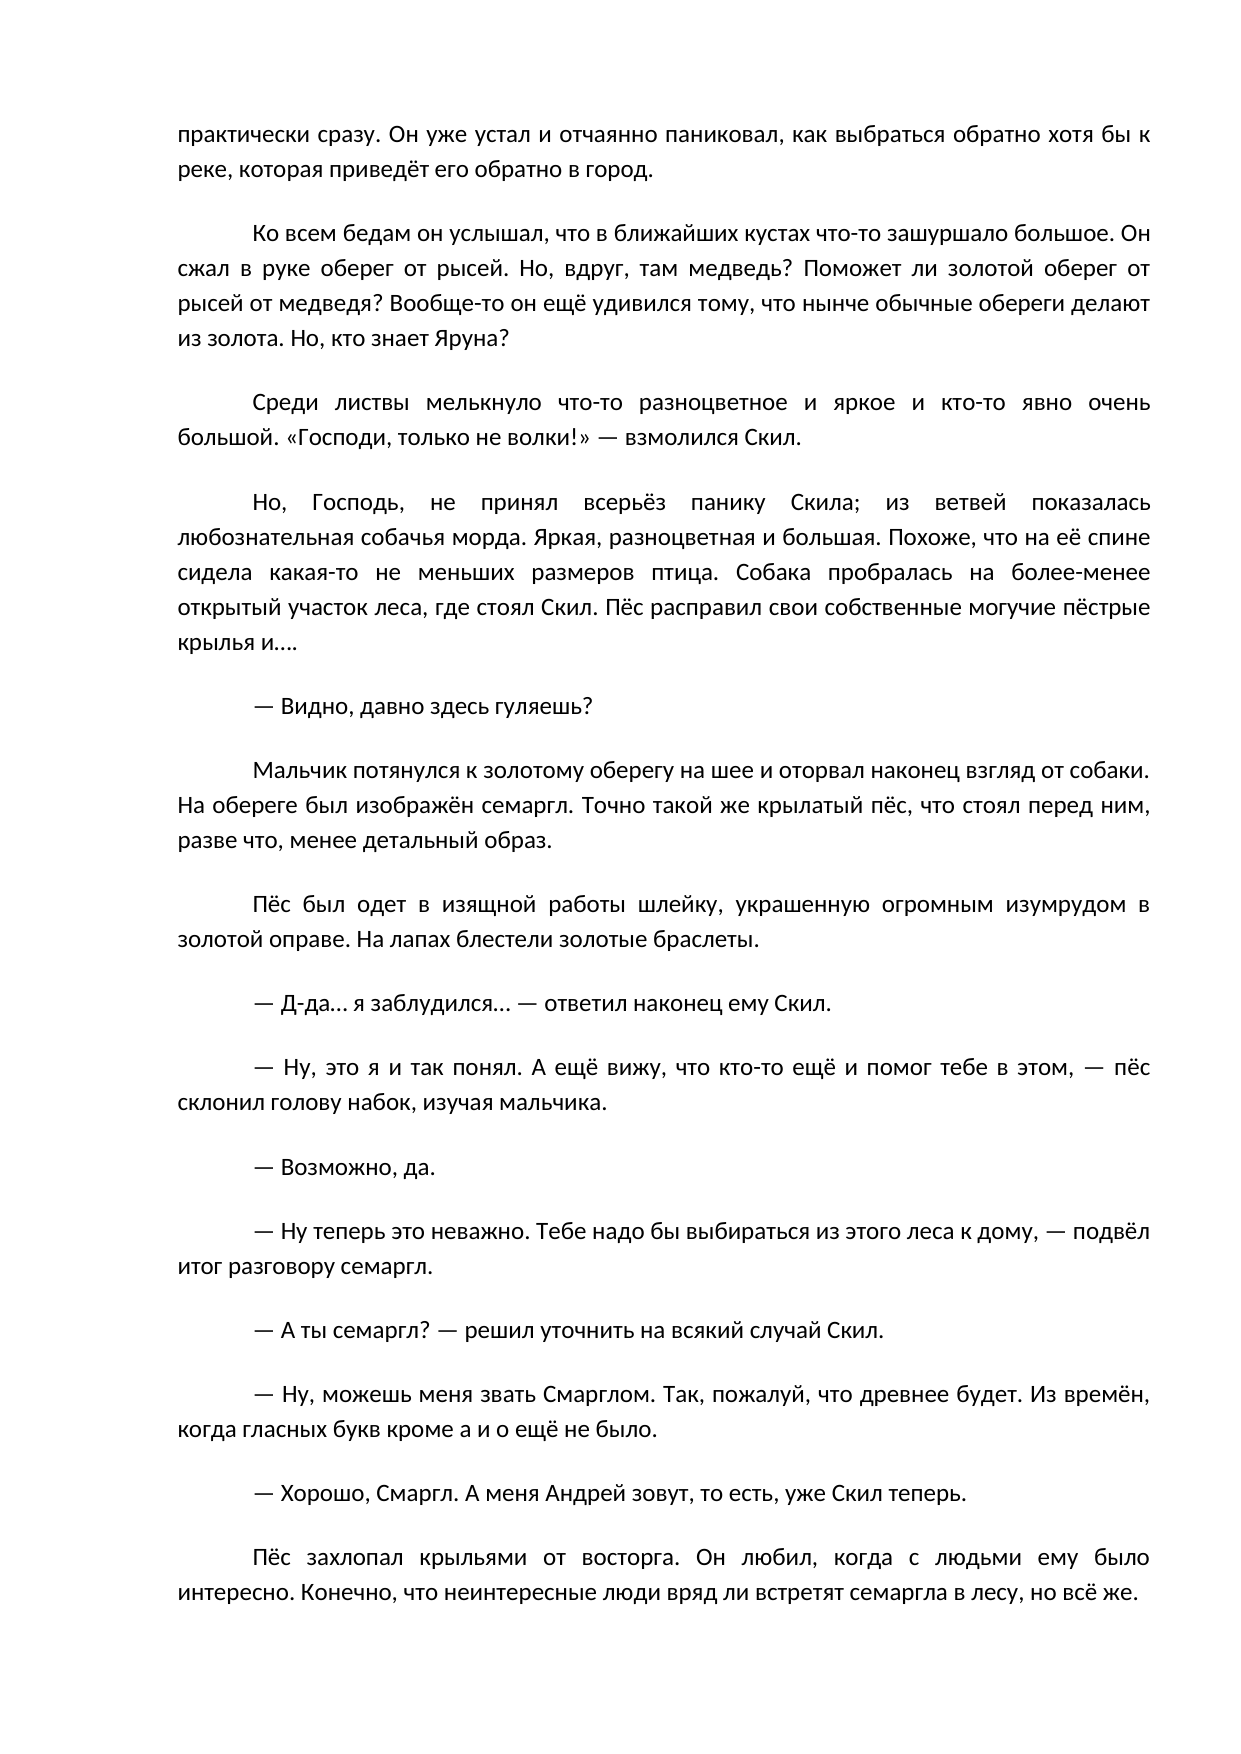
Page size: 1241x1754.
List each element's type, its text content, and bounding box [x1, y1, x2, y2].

text Пёс был одет в изящной работы шлейку, украшенную огромным изумрудом в золотой оправе. На лапах блестели золотые браслеты. [177, 888, 1152, 954]
text — Ну теперь это неважно. Тебе надо бы выбираться из этого леса к дому, — подвёл итог разговору семаргл. [177, 1215, 1152, 1280]
text Пёс захлопал крыльями от восторга. Он любил, когда с людьми ему было интересно. Конечно, что неинтересные люди вряд ли встретят семаргла в лесу, но всё же. [177, 1541, 1152, 1607]
text — Ну, это я и так понял. А ещё вижу, что кто-то ещё и помог тебе в этом, — пёс склонил голову набок, изучая мальчика. [177, 1051, 1152, 1117]
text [177, 118, 1152, 184]
text Мальчик потянулся к золотому оберегу на шее и оторвал наконец взгляд от собаки. На обереге был изображён семаргл. Точно такой же крылатый пёс, что стоял перед ним, разве что, менее детальный образ. [177, 754, 1152, 854]
text — Видно, давно здесь гуляешь? [177, 690, 1152, 720]
text — Ну, можешь меня звать Смарглом. Так, пожалуй, что древнее будет. Из времён, когда гласных букв кроме а и о ещё не было. [177, 1378, 1152, 1444]
text Ко всем бедам он услышал, что в ближайших кустах что-то зашуршало большое. Он сжал в руке оберег от рысей. Но, вдруг, там медведь? Поможет ли золотой оберег от рысей от медведя? Вообще-то он ещё удивился тому, что нынче обычные обереги делают из золота. Но, кто знает Яруна? [177, 217, 1152, 353]
text — Д-да… я заблудился… — ответил наконец ему Скил. [177, 987, 1152, 1018]
text — Хорошо, Смаргл. А меня Андрей зовут, то есть, уже Скил теперь. [177, 1477, 1152, 1508]
text Но, Господь, не принял всерьёз панику Скила; из ветвей показалась любознательная собачья морда. Яркая, разноцветная и большая. Похоже, что на её спине сидела какая-то не меньших размеров птица. Собака пробралась на более-менее открытый участок леса, где стоял Скил. Пёс расправил свои собственные могучие пёстрые крылья и…. [177, 486, 1152, 656]
text — А ты семаргл? — решил уточнить на всякий случай Скил. [177, 1314, 1152, 1344]
text Среди листвы мелькнуло что-то разноцветное и яркое и кто-то явно очень большой. «Господи, только не волки!» — взмолился Скил. [177, 386, 1152, 452]
text — Возможно, да. [177, 1151, 1152, 1181]
